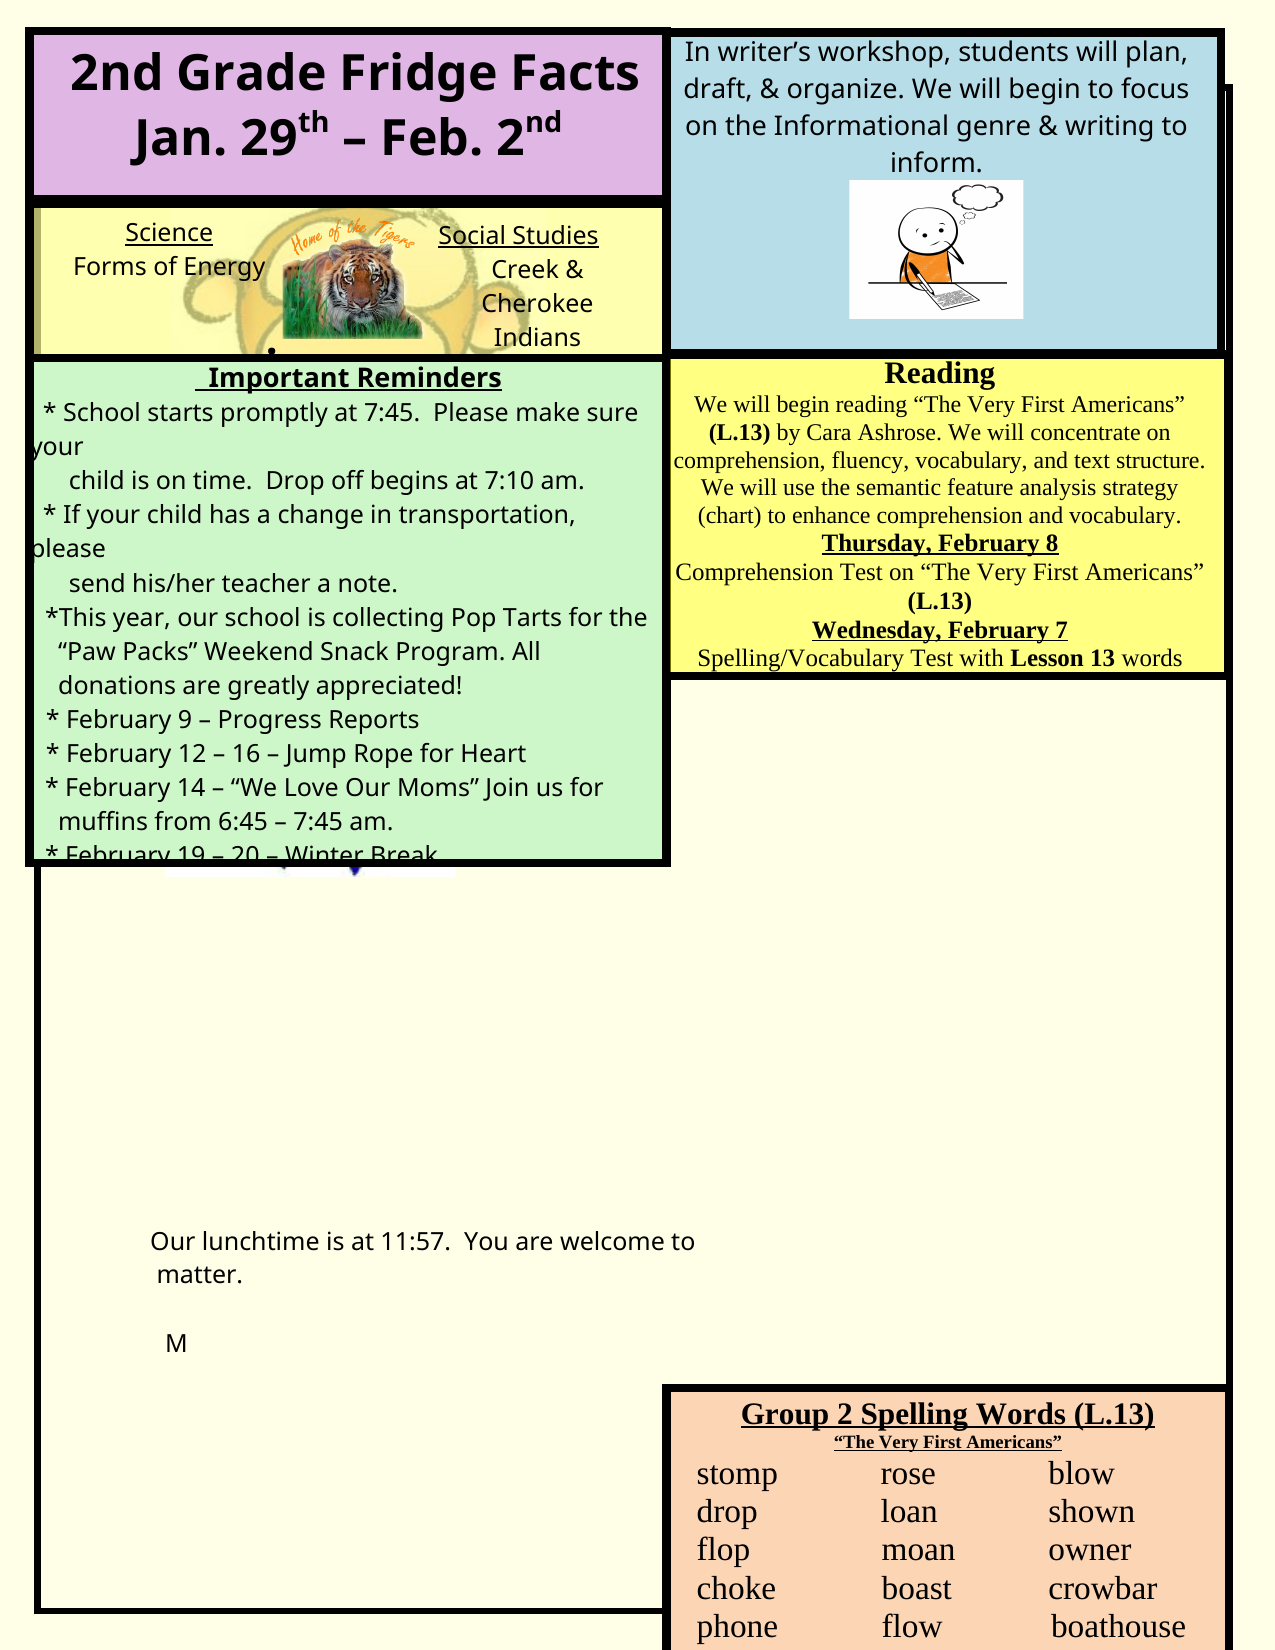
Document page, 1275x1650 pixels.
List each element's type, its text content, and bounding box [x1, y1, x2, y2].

text M [165, 1325, 1110, 1359]
picture [165, 867, 456, 877]
text 9th [165, 680, 1110, 882]
picture [849, 180, 1024, 319]
picture [282, 211, 431, 354]
text Our lunchtime is at 11:57. You are welcome to [150, 1223, 1110, 1257]
text matter. [150, 1257, 1110, 1291]
